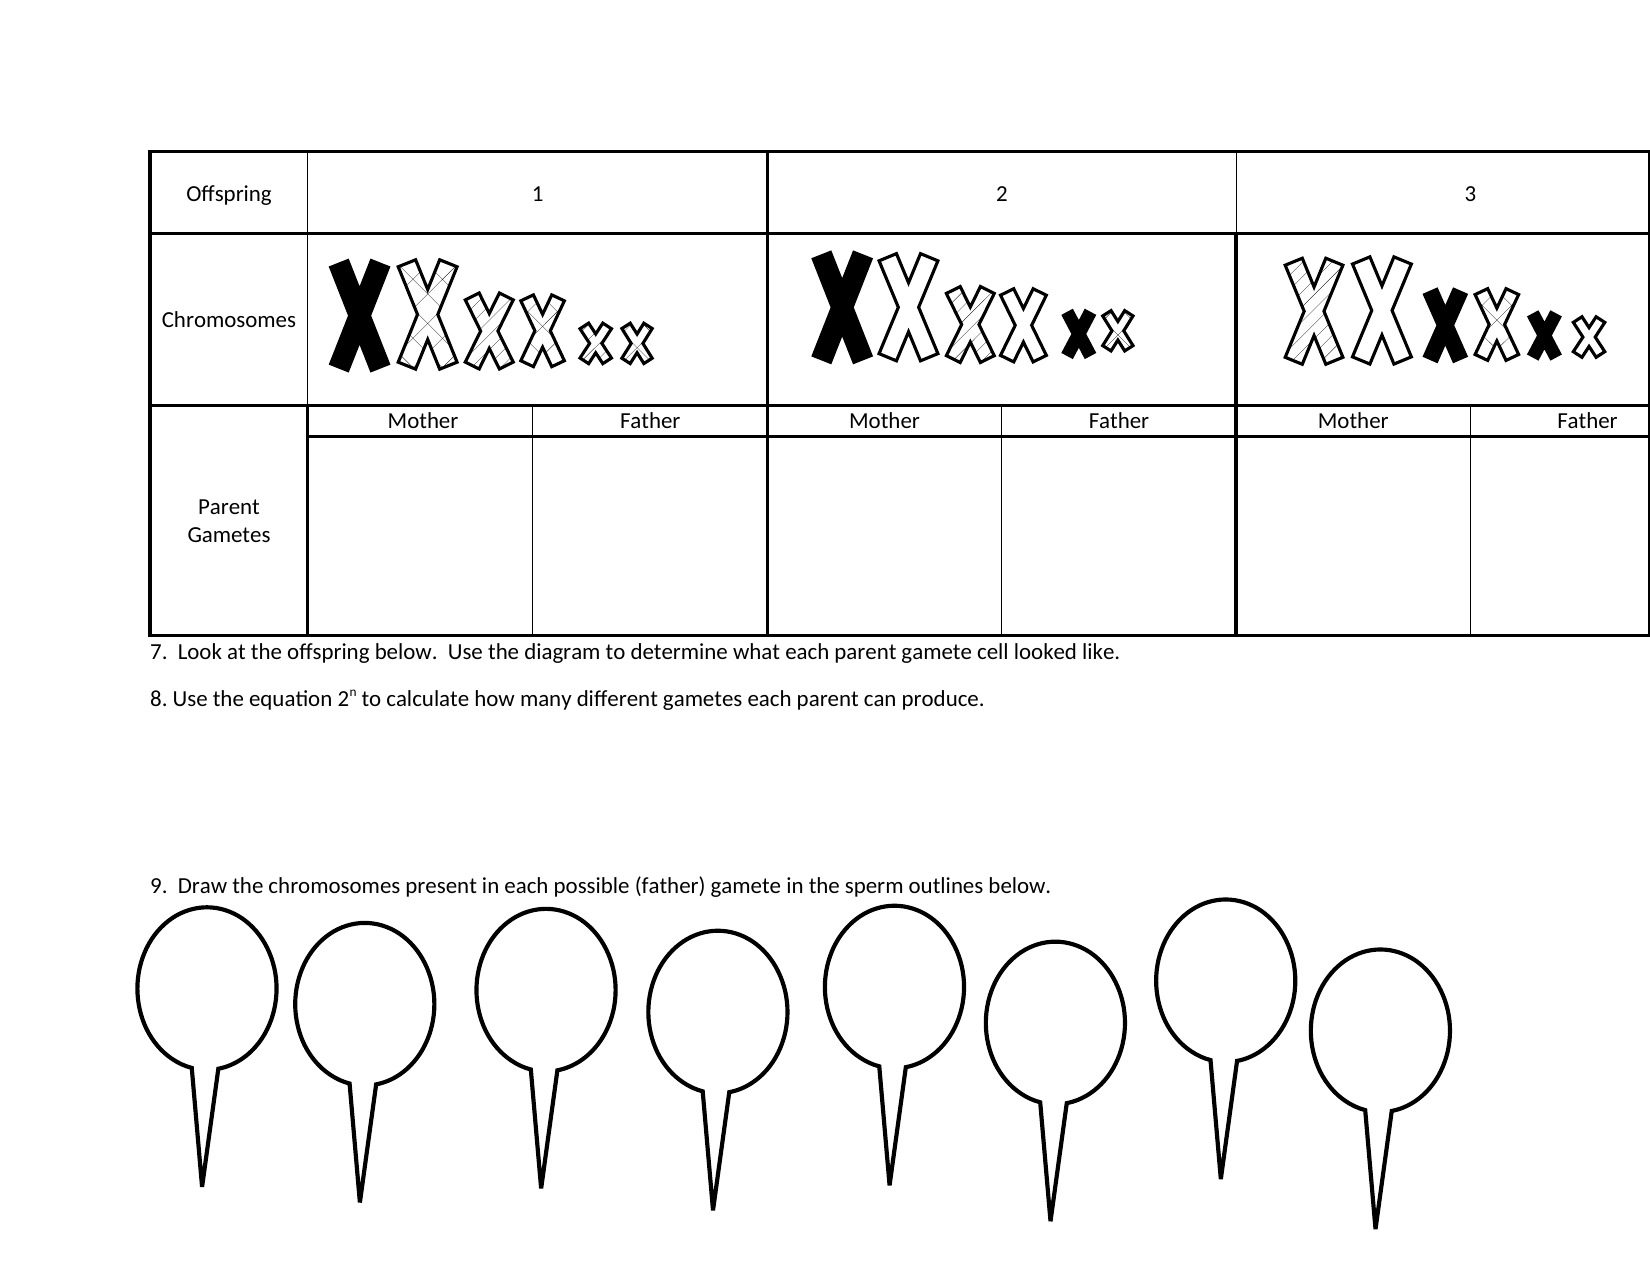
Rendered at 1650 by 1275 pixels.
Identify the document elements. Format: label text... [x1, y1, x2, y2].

table_cell [769, 235, 1234, 403]
table_cell [309, 438, 532, 634]
table_header Offspring [152, 153, 307, 232]
table_cell [1238, 235, 1648, 403]
table_cell Father [533, 407, 766, 434]
table_cell Chromosomes [152, 235, 307, 403]
table_cell [1002, 438, 1234, 634]
table_cell [769, 438, 1001, 634]
table_cell Father [1002, 407, 1234, 434]
table_cell [1238, 438, 1470, 634]
table_cell [533, 438, 766, 634]
table_header 2 [769, 153, 1236, 232]
table_cell Mother [769, 407, 1001, 434]
text 9. Draw the chromosomes present in each possible (father) gamete in the sperm outlines below. [150, 871, 1500, 899]
table_cell Parent Gametes [152, 407, 306, 634]
text 8. Use the equation 2n to calculate how many different gametes each parent can produce. [150, 684, 1500, 712]
text 7. Look at the offspring below. Use the diagram to determine what each parent gamete cell looked like. [150, 637, 1500, 665]
table_cell [308, 235, 766, 403]
table_cell Mother [309, 407, 532, 434]
table_header 1 [308, 153, 766, 232]
table_cell Mother [1238, 407, 1470, 434]
table_header 3 [1237, 153, 1648, 232]
table_cell [1471, 438, 1648, 634]
table_cell Father [1471, 407, 1648, 434]
